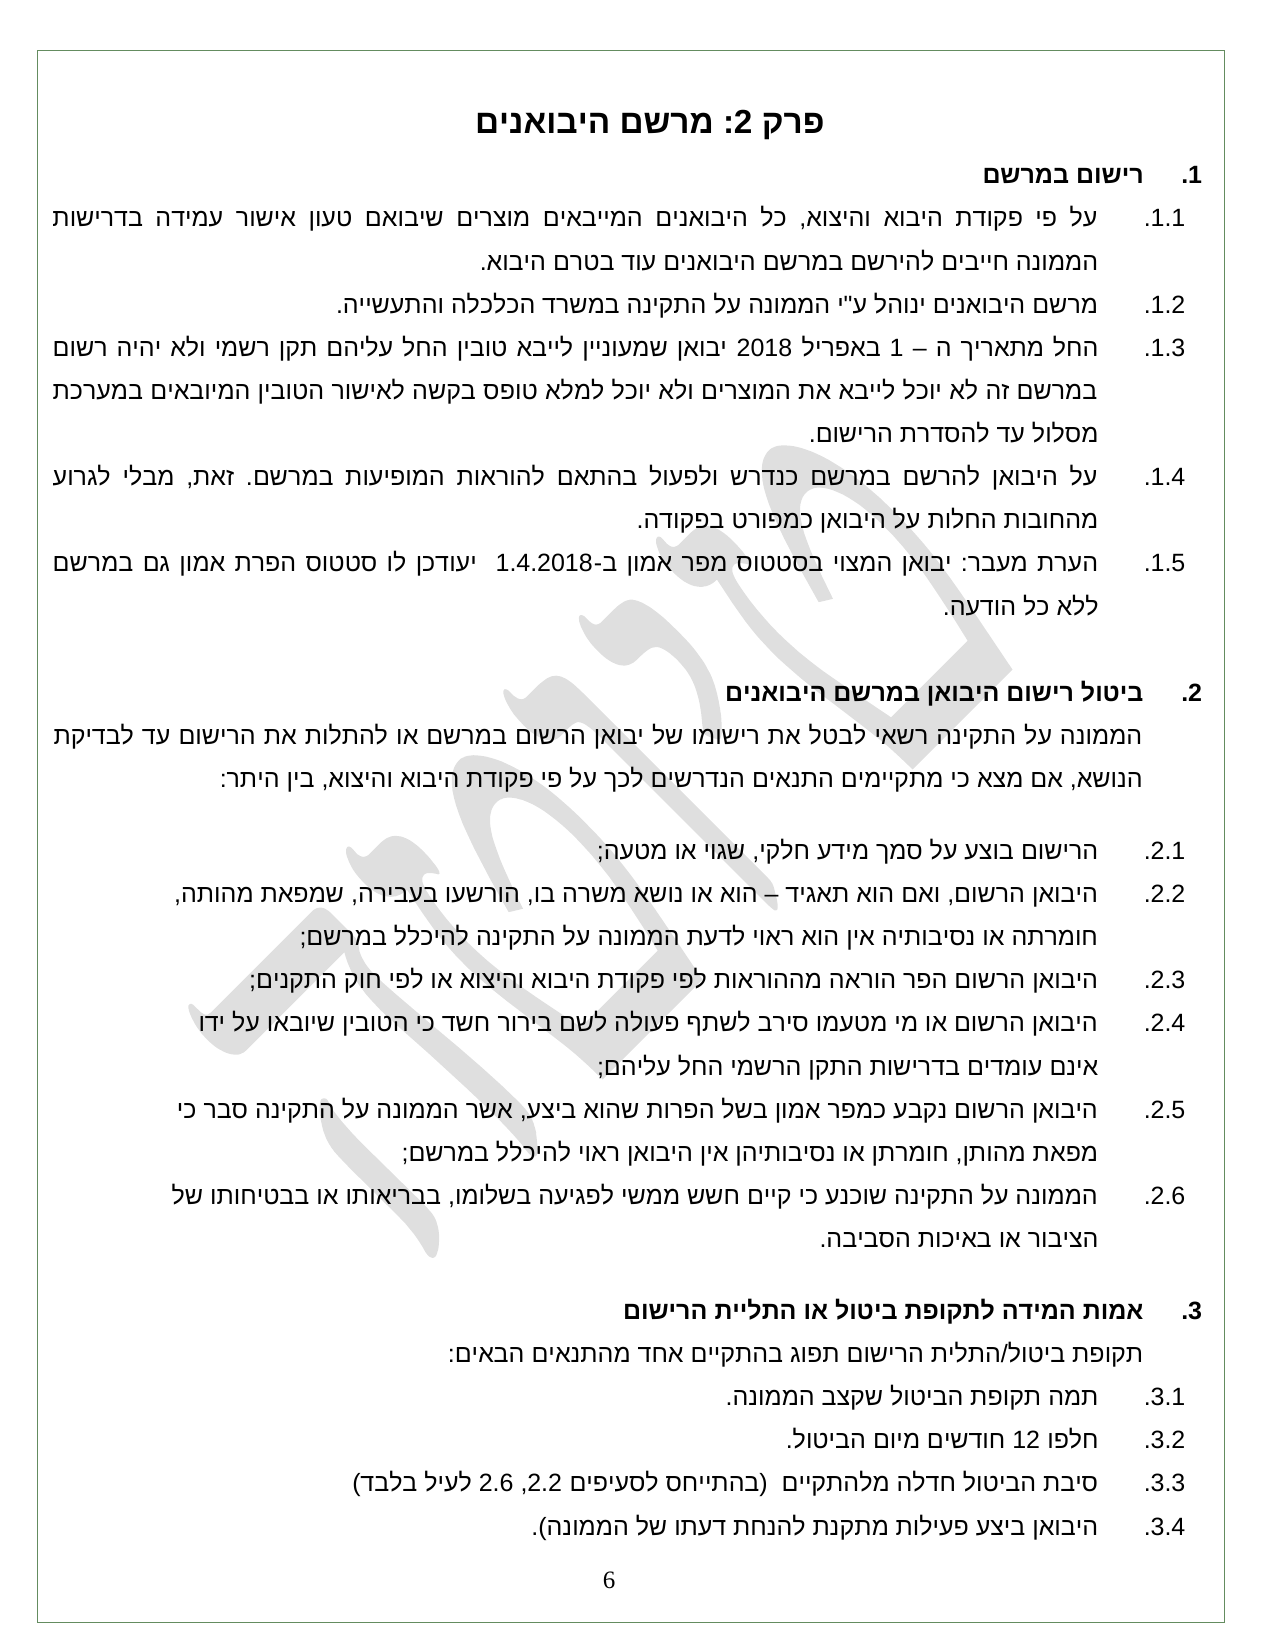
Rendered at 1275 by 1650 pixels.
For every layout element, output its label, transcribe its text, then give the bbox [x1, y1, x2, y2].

list אינם עומדים בדרישות התקן הרשמי החל עליהם; [38, 1051, 1098, 1080]
list היבואן ביצע פעילות מתקנת להנחת דעתו של הממונה). [38, 1511, 1143, 1540]
list רישום במרשם [38, 160, 1181, 189]
list הציבור או באיכות הסביבה. [38, 1224, 1098, 1253]
list היבואן הרשום הפר הוראה מההוראות לפי פקודת היבוא והיצוא או לפי חוק התקנים; [38, 965, 1143, 994]
list מפאת מהותן, חומרתן או נסיבותיהן אין היבואן ראוי להיכלל במרשם; [38, 1138, 1098, 1166]
list היבואן הרשום או מי מטעמו סירב לשתף פעולה לשם בירור חשד כי הטובין שיובאו על ידו [38, 1008, 1143, 1037]
list ביטול רישום היבואן במרשם היבואנים [52, 678, 1181, 706]
list אמות המידה לתקופת ביטול או התליית הרישום [38, 1296, 1181, 1324]
text תקופת ביטול/התלית הרישום תפוג בהתקיים אחד מהתנאים הבאים: [38, 1339, 1181, 1368]
list סיבת הביטול חדלה מלהתקיים (בהתייחס לסעיפים 2.2, 2.6 לעיל בלבד) [38, 1468, 1143, 1497]
list הרישום בוצע על סמך מידע חלקי, שגוי או מטעה; [38, 836, 1143, 864]
list על היבואן להרשם במרשם כנדרש ולפעול בהתאם להוראות המופיעות במרשם. זאת, מבלי לגרוע מהחובות החלות על היבואן כמפורט בפקודה. [52, 462, 1143, 534]
list הערת מעבר: יבואן המצוי בסטטוס מפר אמון ב-1.4.2018 יעודכן לו סטטוס הפרת אמון גם במרשם ללא כל הודעה. [52, 548, 1143, 620]
list הממונה על התקינה שוכנע כי קיים חשש ממשי לפגיעה בשלומו, בבריאותו או בבטיחותו של [38, 1181, 1143, 1209]
list תמה תקופת הביטול שקצב הממונה. [38, 1382, 1143, 1411]
list חלפו 12 חודשים מיום הביטול. [38, 1425, 1143, 1454]
list חומרתה או נסיבותיה אין הוא ראוי לדעת הממונה על התקינה להיכלל במרשם; [38, 922, 1098, 951]
list על פי פקודת היבוא והיצוא, כל היבואנים המייבאים מוצרים שיבואם טעון אישור עמידה בדרישות הממונה חייבים להירשם במרשם היבואנים עוד בטרם היבוא. [52, 203, 1143, 275]
list היבואן הרשום נקבע כמפר אמון בשל הפרות שהוא ביצע, אשר הממונה על התקינה סבר כי [38, 1094, 1143, 1123]
list היבואן הרשום, ואם הוא תאגיד – הוא או נושא משרה בו, הורשעו בעבירה, שמפאת מהותה, [38, 879, 1143, 908]
list מרשם היבואנים ינוהל ע"י הממונה על התקינה במשרד הכלכלה והתעשייה. [52, 289, 1143, 318]
subtitle פרק 2: מרשם היבואנים [118, 103, 1181, 141]
text הממונה על התקינה רשאי לבטל את רישומו של יבואן הרשום במרשם או להתלות את הרישום עד לבדיקת הנושא, אם מצא כי מתקיימים התנאים הנדרשים לכך על פי פקודת היבוא והיצוא, בין היתר: [52, 721, 1143, 793]
list החל מתאריך ה – 1 באפריל 2018 יבואן שמעוניין לייבא טובין החל עליהם תקן רשמי ולא יהיה רשום במרשם זה לא יוכל לייבא את המוצרים ולא יוכל למלא טופס בקשה לאישור הטובין המיובאים במערכת מסלול עד להסדרת הרישום. [52, 333, 1143, 448]
